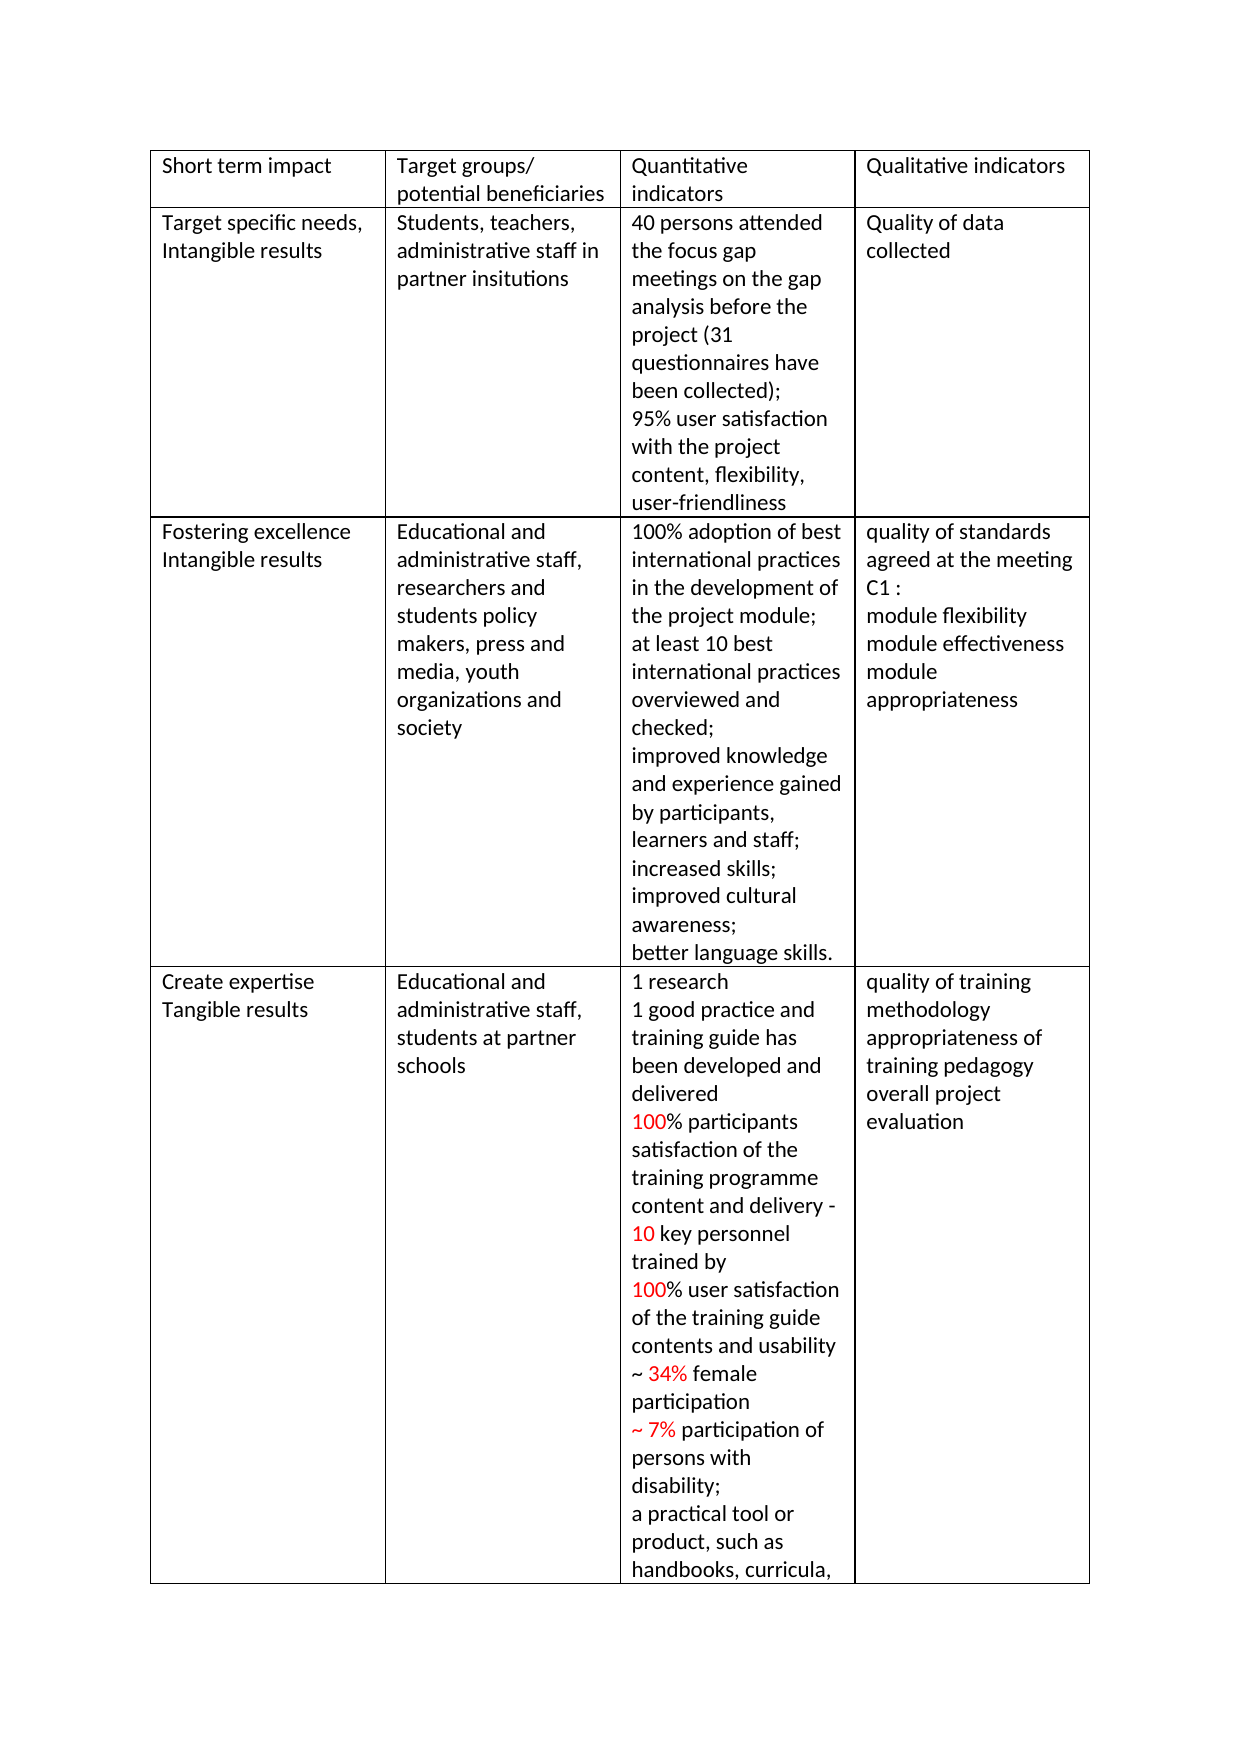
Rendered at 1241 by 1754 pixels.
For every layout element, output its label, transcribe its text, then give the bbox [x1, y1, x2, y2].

table_cell quality of standards agreed at the meeting C1 : module flexibility module effectiveness module appropriateness [856, 518, 1089, 966]
table_header Quantitative indicators [621, 151, 854, 207]
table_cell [386, 967, 620, 1583]
table_cell Quality of data collected [856, 208, 1089, 516]
table_cell Students, teachers, administrative staff in partner insitutions [386, 208, 620, 516]
table_cell 100% adoption of best international practices in the development of the project module; at least 10 best international practices overviewed and checked; improved knowledge and experience gained by participants, learners and staff; increased skills; improved cultural awareness; better language skills. [621, 518, 854, 966]
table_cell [151, 967, 385, 1583]
table_cell 40 persons attended the focus gap meetings on the gap analysis before the project (31 questionnaires have been collected); 95% user satisfaction with the project content, flexibility, user-friendliness [621, 208, 854, 516]
table_cell Educational and administrative staff, researchers and students policy makers, press and media, youth organizations and society [386, 518, 620, 966]
table_cell Target specific needs, Intangible results [151, 208, 385, 516]
table_header Target groups/ potential beneficiaries [386, 151, 620, 207]
table_cell Fostering excellence Intangible results [151, 518, 385, 966]
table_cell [856, 967, 1089, 1583]
table_header Short term impact [151, 151, 385, 207]
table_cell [621, 967, 854, 1583]
table_header Qualitative indicators [856, 151, 1089, 207]
